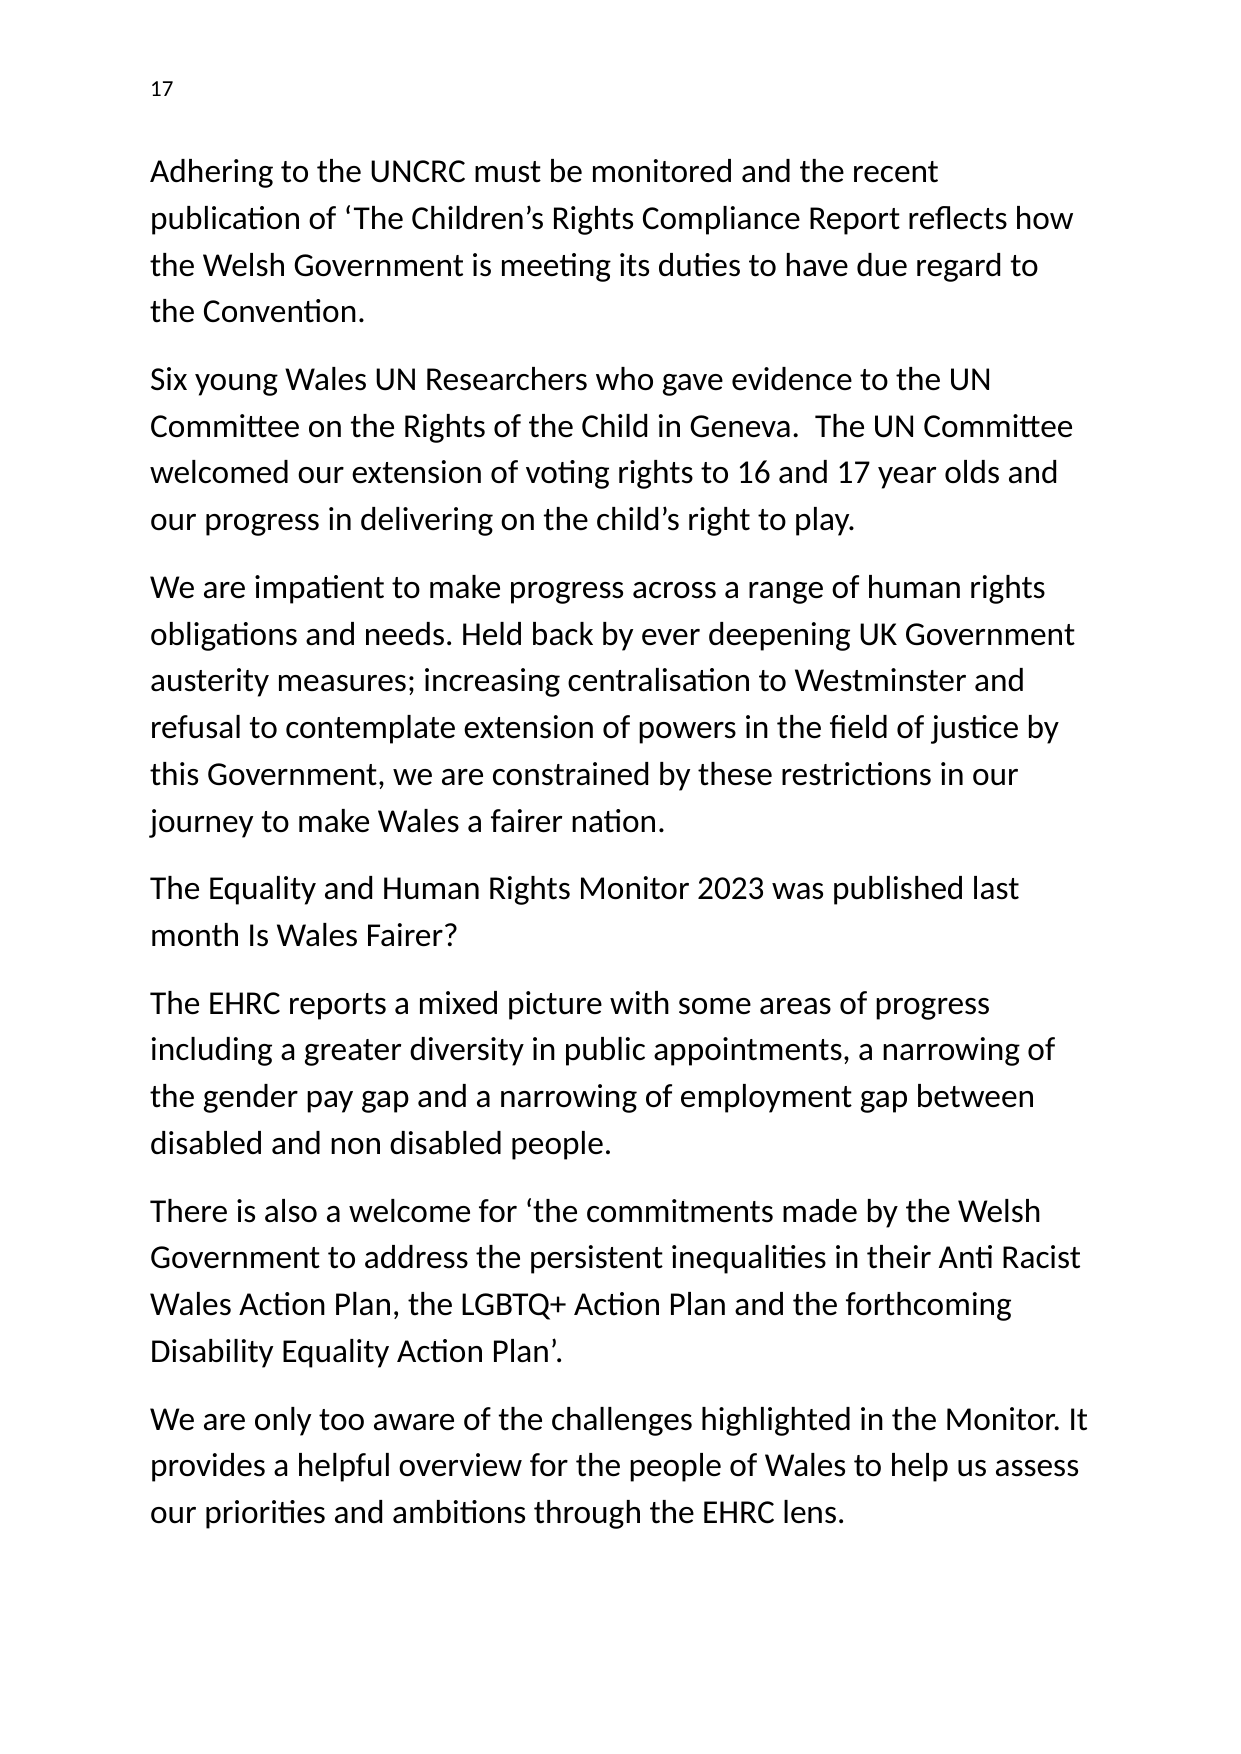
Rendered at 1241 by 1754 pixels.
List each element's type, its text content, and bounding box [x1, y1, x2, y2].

text The Equality and Human Rights Monitor 2023 was published last month Is Wales Fairer? [150, 867, 1090, 955]
text We are impatient to make progress across a range of human rights obligations and needs. Held back by ever deepening UK Government austerity measures; increasing centralisation to Westminster and refusal to contemplate extension of powers in the field of justice by this Government, we are constrained by these restrictions in our journey to make Wales a fairer nation. [150, 566, 1090, 840]
text The EHRC reports a mixed picture with some areas of progress including a greater diversity in public appointments, a narrowing of the gender pay gap and a narrowing of employment gap between disabled and non disabled people. [150, 982, 1090, 1163]
text Adhering to the UNCRC must be monitored and the recent publication of ‘The Children’s Rights Compliance Report reflects how the Welsh Government is meeting its duties to have due regard to the Convention. [150, 150, 1090, 331]
text There is also a welcome for ‘the commitments made by the Welsh Government to address the persistent inequalities in their Anti Racist Wales Action Plan, the LGBTQ+ Action Plan and the forthcoming Disability Equality Action Plan’. [150, 1189, 1090, 1371]
text Six young Wales UN Researchers who gave evidence to the UN Committee on the Rights of the Child in Geneva. The UN Committee welcomed our extension of voting rights to 16 and 17 year olds and our progress in delivering on the child’s right to play. [150, 358, 1090, 539]
text We are only too aware of the challenges highlighted in the Monitor. It provides a helpful overview for the people of Wales to help us assess our priorities and ambitions through the EHRC lens. [150, 1397, 1090, 1532]
